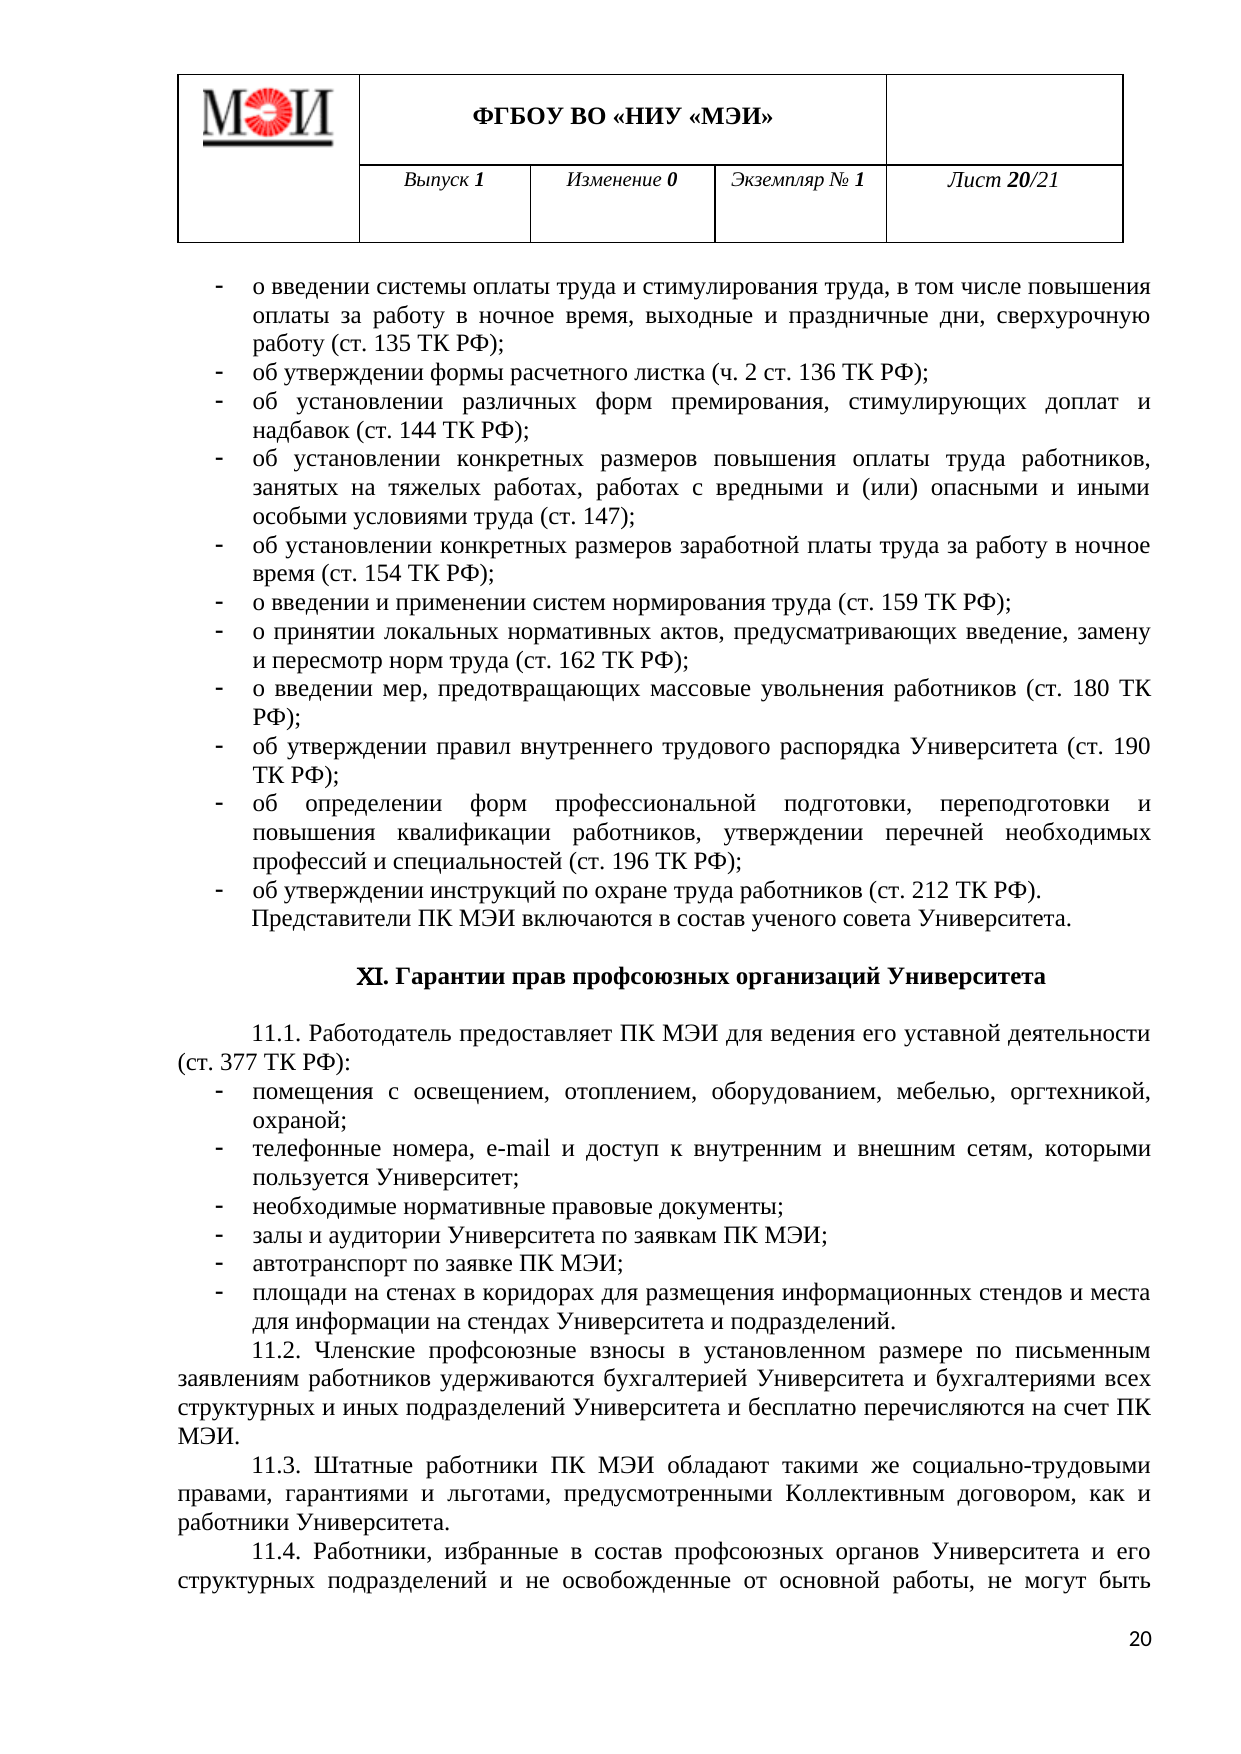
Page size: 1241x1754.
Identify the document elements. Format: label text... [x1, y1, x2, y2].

text 11.1. Работодатель предоставляет ПК МЭИ для ведения его уставной деятельности (ст. 377 ТК РФ): [177, 1018, 1152, 1076]
list о принятии локальных нормативных актов, предусматривающих введение, замену и пересмотр норм труда (ст. 162 ТК РФ); [215, 616, 1152, 673]
list об утверждении формы расчетного листка (ч. 2 ст. 136 ТК РФ); [215, 357, 1152, 386]
list необходимые нормативные правовые документы; [215, 1191, 1152, 1220]
text Представители ПК МЭИ включаются в состав ученого совета Университета. [177, 903, 1152, 932]
list об утверждении инструкций по охране труда работников (ст. 212 ТК РФ). [215, 875, 1152, 903]
list автотранспорт по заявке ПК МЭИ; [215, 1248, 1152, 1277]
list об утверждении правил внутреннего трудового распорядка Университета (ст. 190 ТК РФ); [215, 731, 1152, 788]
list об определении форм профессиональной подготовки, переподготовки и повышения квалификации работников, утверждении перечней необходимых профессий и специальностей (ст. 196 ТК РФ); [215, 788, 1152, 875]
list помещения с освещением, отоплением, оборудованием, мебелью, оргтехникой, охраной; [215, 1076, 1152, 1133]
text 11.3. Штатные работники ПК МЭИ обладают такими же социально-трудовыми правами, гарантиями и льготами, предусмотренными Коллективным договором, как и работники Университета. [177, 1450, 1152, 1536]
text . Гарантии прав профсоюзных организаций Университета [177, 961, 1152, 990]
list залы и аудитории Университета по заявкам ПК МЭИ; [215, 1220, 1152, 1248]
picture [203, 75, 335, 154]
list об установлении различных форм премирования, стимулирующих доплат и надбавок (ст. 144 ТК РФ); [215, 386, 1152, 443]
list телефонные номера, e-mail и доступ к внутренним и внешним сетям, которыми пользуется Университет; [215, 1133, 1152, 1191]
list о введении мер, предотвращающих массовые увольнения работников (ст. 180 ТК РФ); [215, 673, 1152, 731]
list об установлении конкретных размеров повышения оплаты труда работников, занятых на тяжелых работах, работах с вредными и (или) опасными и иными особыми условиями труда (ст. 147); [215, 443, 1152, 530]
text 11.2. Членские профсоюзные взносы в установленном размере по письменным заявлениям работников удерживаются бухгалтерией Университета и бухгалтериями всех структурных и иных подразделений Университета и бесплатно перечисляются на счет ПК МЭИ. [177, 1335, 1152, 1450]
list площади на стенах в коридорах для размещения информационных стендов и места для информации на стендах Университета и подразделений. [215, 1277, 1152, 1335]
list о введении системы оплаты труда и стимулирования труда, в том числе повышения оплаты за работу в ночное время, выходные и праздничные дни, сверхурочную работу (ст. 135 ТК РФ); [215, 271, 1152, 357]
list о введении и применении систем нормирования труда (ст. 159 ТК РФ); [215, 587, 1152, 616]
list об установлении конкретных размеров заработной платы труда за работу в ночное время (ст. 154 ТК РФ); [215, 530, 1152, 587]
